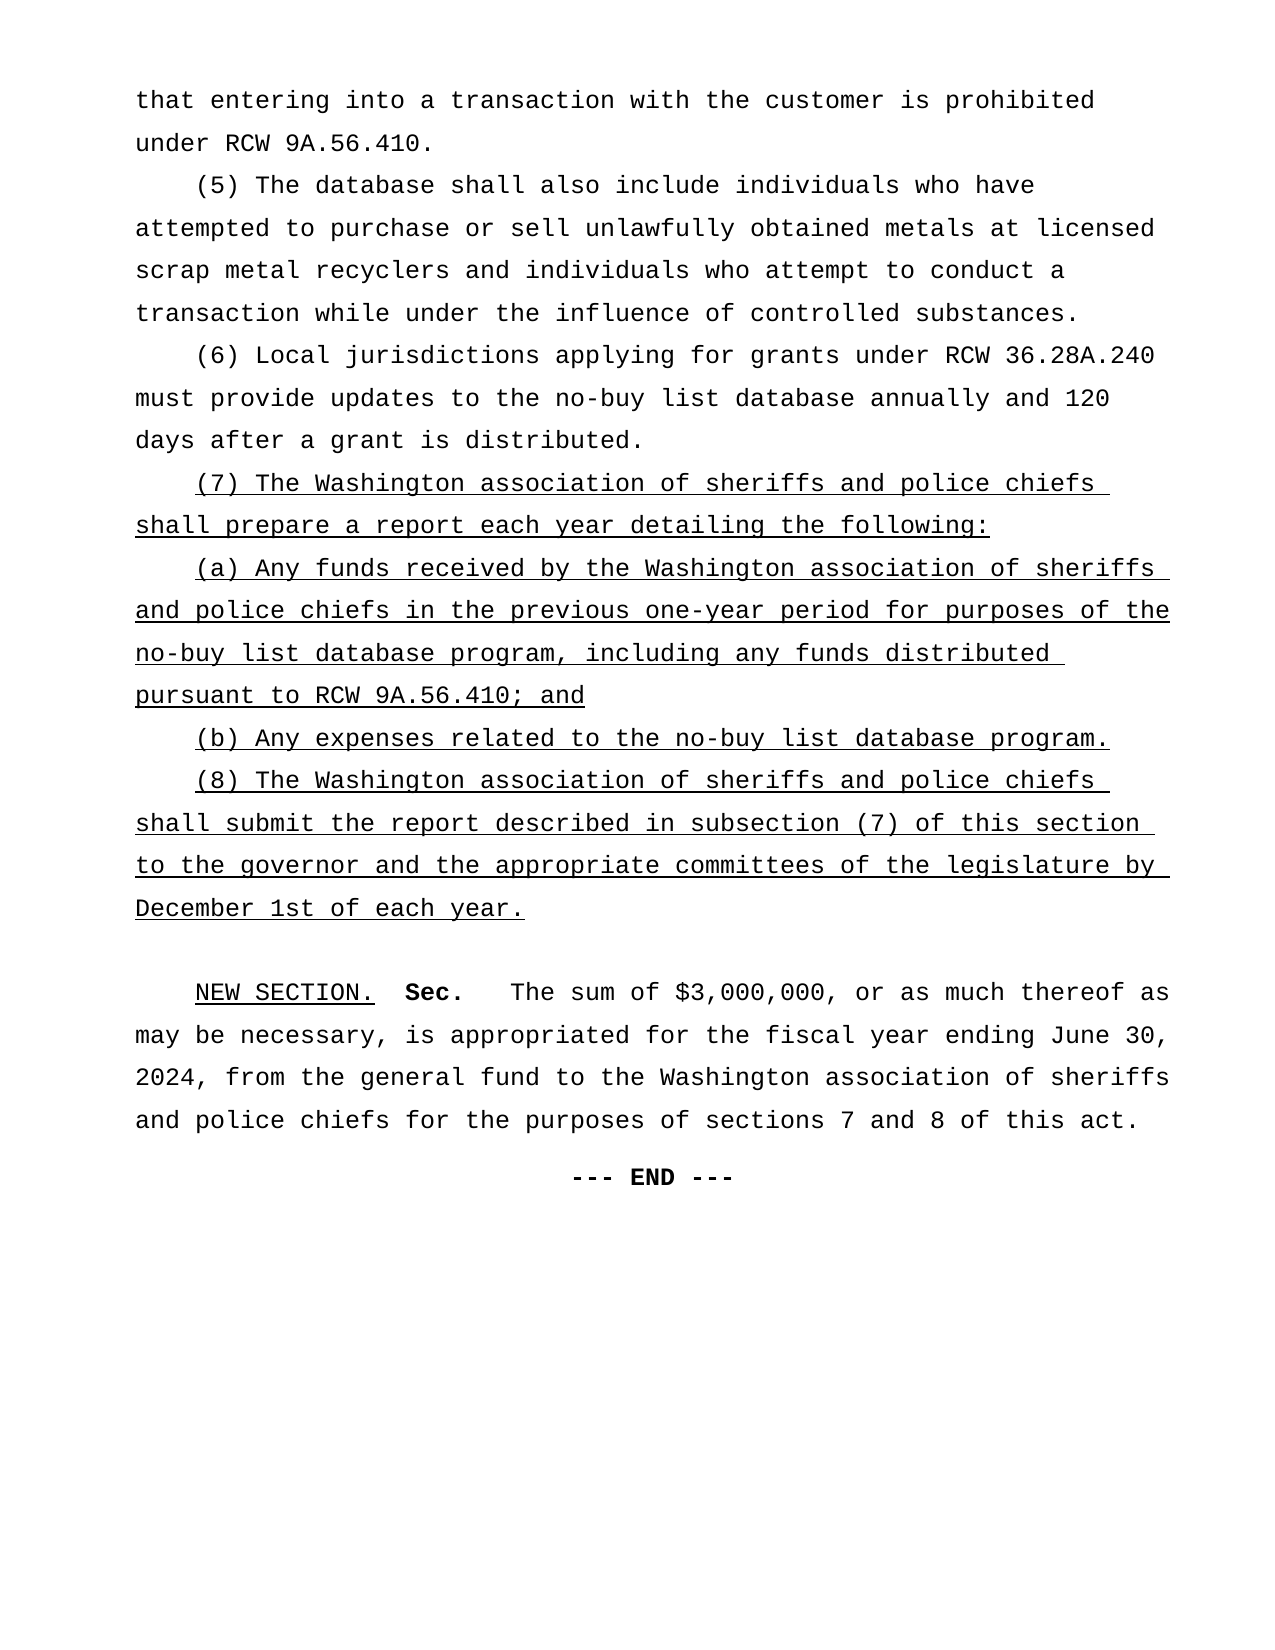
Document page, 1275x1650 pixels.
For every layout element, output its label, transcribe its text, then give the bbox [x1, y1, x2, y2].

text (b) Any expenses related to the no-buy list database program. [135, 712, 1170, 755]
text (6) Local jurisdictions applying for grants under RCW 36.28A.240 must provide updates to the no-buy list database annually and 120 days after a grant is distributed. [135, 330, 1170, 457]
text NEW SECTION. Sec. The sum of $3,000,000, or as much thereof as may be necessary, is appropriated for the fiscal year ending June 30, 2024, from the general fund to the Washington association of sheriffs and police chiefs for the purposes of sections 7 and 8 of this act. [135, 967, 1170, 1137]
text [135, 75, 1170, 160]
text (5) The database shall also include individuals who have attempted to purchase or sell unlawfully obtained metals at licensed scrap metal recyclers and individuals who attempt to conduct a transaction while under the influence of controlled substances. [135, 160, 1170, 330]
text (7) The Washington association of sheriffs and police chiefs shall prepare a report each year detailing the following: [135, 457, 1170, 542]
text (8) The Washington association of sheriffs and police chiefs shall submit the report described in subsection (7) of this section to the governor and the appropriate committees of the legislature by December 1st of each year. [135, 878, 1170, 925]
text (a) Any funds received by the Washington association of sheriffs and police chiefs in the previous one-year period for purposes of the no-buy list database program, including any funds distributed pursuant to RCW 9A.56.410; and [135, 623, 1170, 712]
text (8) The Washington association of sheriffs and police chiefs shall submit the report described in subsection (7) of this section to the governor and the appropriate committees of the legislature by December 1st of each year. [135, 755, 1170, 876]
text --- END --- [135, 1165, 1170, 1193]
text (a) Any funds received by the Washington association of sheriffs and police chiefs in the previous one-year period for purposes of the no-buy list database program, including any funds distributed pursuant to RCW 9A.56.410; and [135, 542, 1170, 621]
